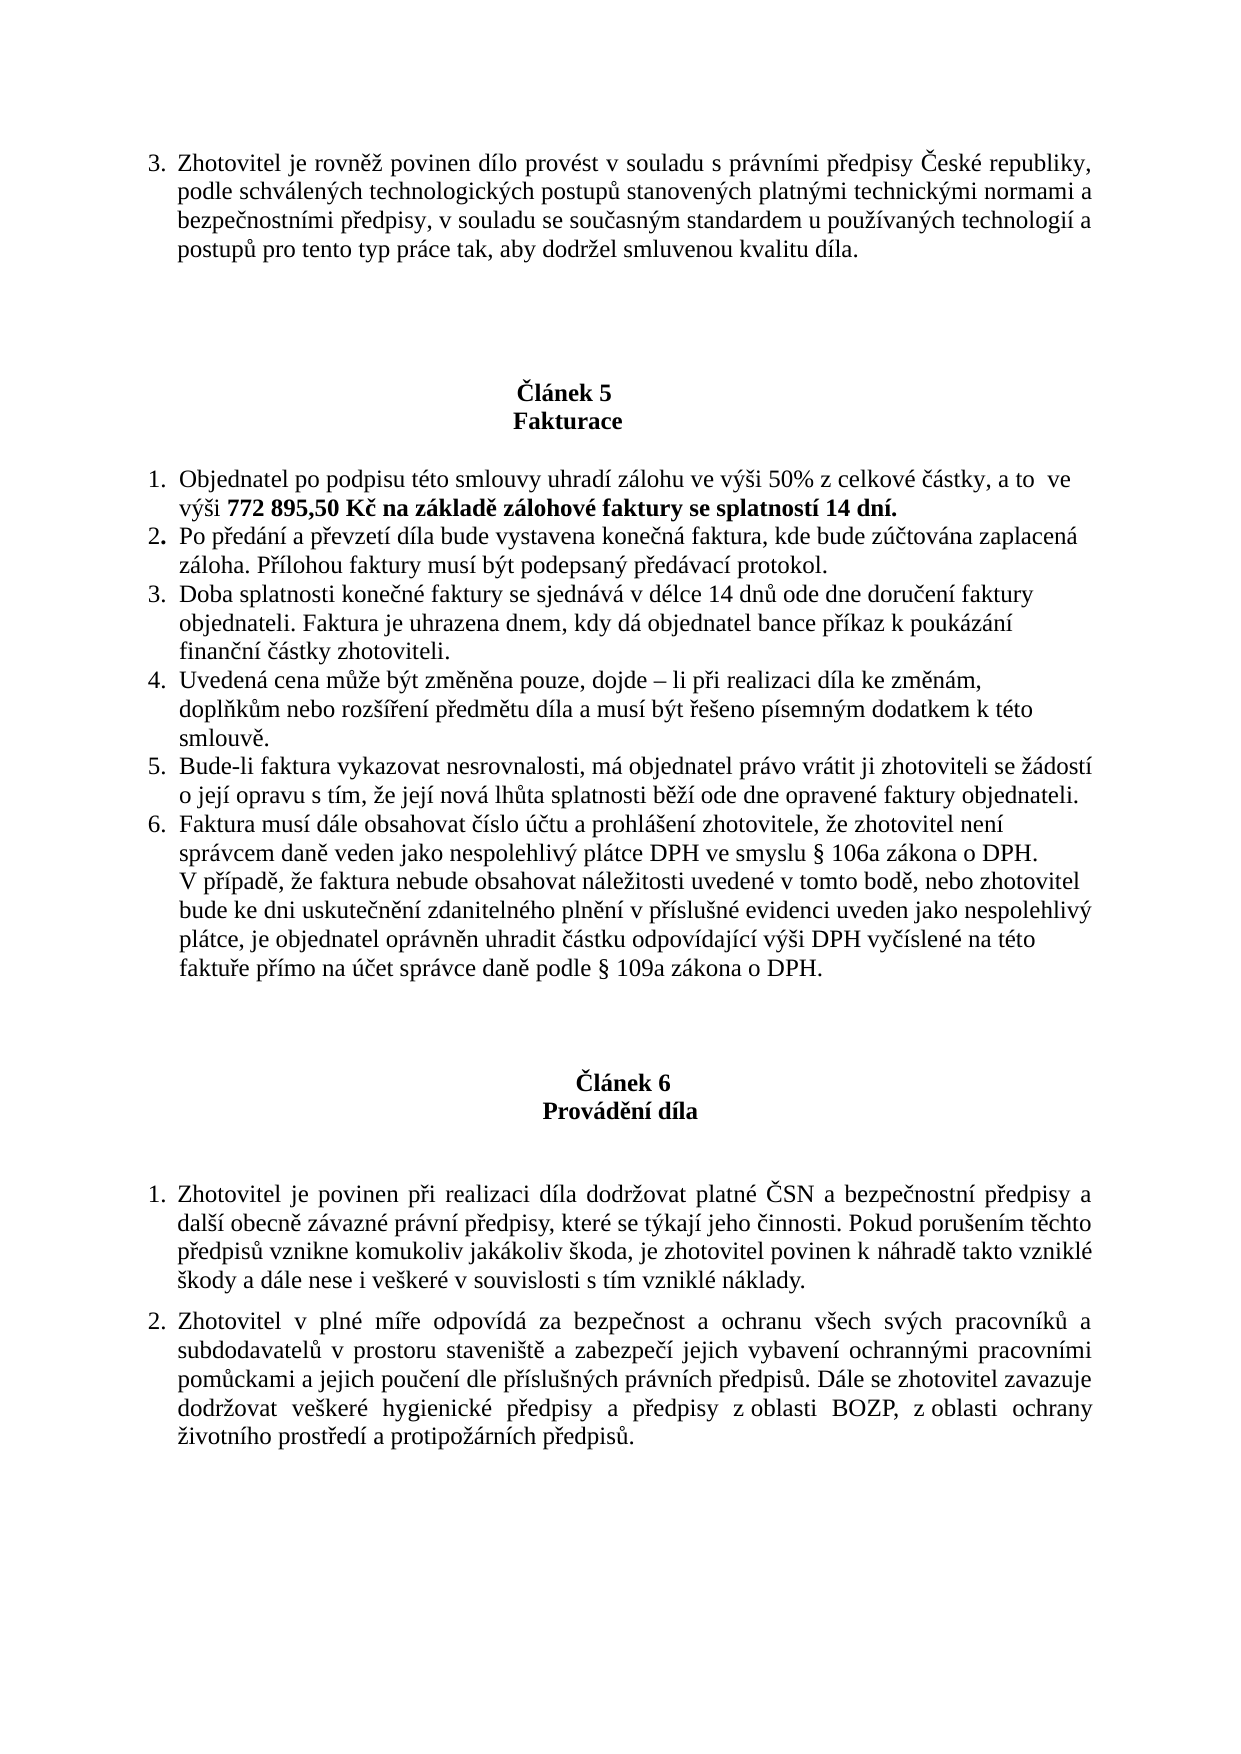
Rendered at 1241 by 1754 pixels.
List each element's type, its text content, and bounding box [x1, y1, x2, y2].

text smlouvě. [148, 723, 1093, 751]
text výši 772 895,50 Kč na základě zálohové faktury se splatností 14 dní. [148, 493, 1093, 521]
text Článek 5 [443, 378, 1093, 406]
list Zhotovitel je rovněž povinen dílo provést v souladu s právními předpisy České republiky, podle schválených technologických postupů stanovených platnými technickými normami a bezpečnostními předpisy, v souladu se současným standardem u používaných technologií a postupů pro tento typ práce tak, aby dodržel smluvenou kvalitu díla. [148, 148, 1093, 263]
text 2. Po předání a převzetí díla bude vystavena konečná faktura, kde bude zúčtována zaplacená [148, 521, 1093, 550]
text objednateli. Faktura je uhrazena dnem, kdy dá objednatel bance příkaz k poukázání [148, 608, 1093, 636]
text finanční částky zhotoviteli. [148, 636, 1093, 665]
text doplňkům nebo rozšíření předmětu díla a musí být řešeno písemným dodatkem k této [148, 694, 1093, 723]
text záloha. Přílohou faktury musí být podepsaný předávací protokol. [148, 550, 1093, 579]
text 3. Doba splatnosti konečné faktury se sjednává v délce 14 dnů ode dne doručení faktury [148, 579, 1093, 608]
list Zhotovitel v plné míře odpovídá za bezpečnost a ochranu všech svých pracovníků a subdodavatelů v prostoru staveniště a zabezpečí jejich vybavení ochrannými pracovními pomůckami a jejich poučení dle příslušných právních předpisů. Dále se zhotovitel zavazuje dodržovat veškeré hygienické předpisy a předpisy z oblasti BOZP, z oblasti ochrany životního prostředí a protipožárních předpisů. [148, 1306, 1093, 1450]
text bude ke dni uskutečnění zdanitelného plnění v příslušné evidenci uveden jako nespolehlivý [148, 895, 1093, 924]
text o její opravu s tím, že její nová lhůta splatnosti běží ode dne opravené faktury objednateli. [148, 780, 1093, 809]
list Zhotovitel je povinen při realizaci díla dodržovat platné ČSN a bezpečnostní předpisy a další obecně závazné právní předpisy, které se týkají jeho činnosti. Pokud porušením těchto předpisů vznikne komukoliv jakákoliv škoda, je zhotovitel povinen k náhradě takto vzniklé škody a dále nese i veškeré v souvislosti s tím vzniklé náklady. [148, 1179, 1093, 1294]
text V případě, že faktura nebude obsahovat náležitosti uvedené v tomto bodě, nebo zhotovitel [148, 866, 1093, 895]
text správcem daně veden jako nespolehlivý plátce DPH ve smyslu § 106a zákona o DPH. [148, 838, 1093, 866]
text Článek 6 [207, 1068, 1093, 1096]
text 6. Faktura musí dále obsahovat číslo účtu a prohlášení zhotovitele, že zhotovitel není [148, 809, 1093, 838]
text plátce, je objednatel oprávněn uhradit částku odpovídající výši DPH vyčíslené na této [148, 924, 1093, 953]
text 1. Objednatel po podpisu této smlouvy uhradí zálohu ve výši 50% z celkové částky, a to ve [148, 464, 1093, 493]
text Fakturace [207, 406, 1093, 435]
text faktuře přímo na účet správce daně podle § 109a zákona o DPH. [148, 953, 1093, 981]
text Provádění díla [148, 1096, 1093, 1125]
text 5. Bude-li faktura vykazovat nesrovnalosti, má objednatel právo vrátit ji zhotoviteli se žádostí [148, 751, 1093, 780]
text 4. Uvedená cena může být změněna pouze, dojde – li při realizaci díla ke změnám, [148, 665, 1093, 694]
